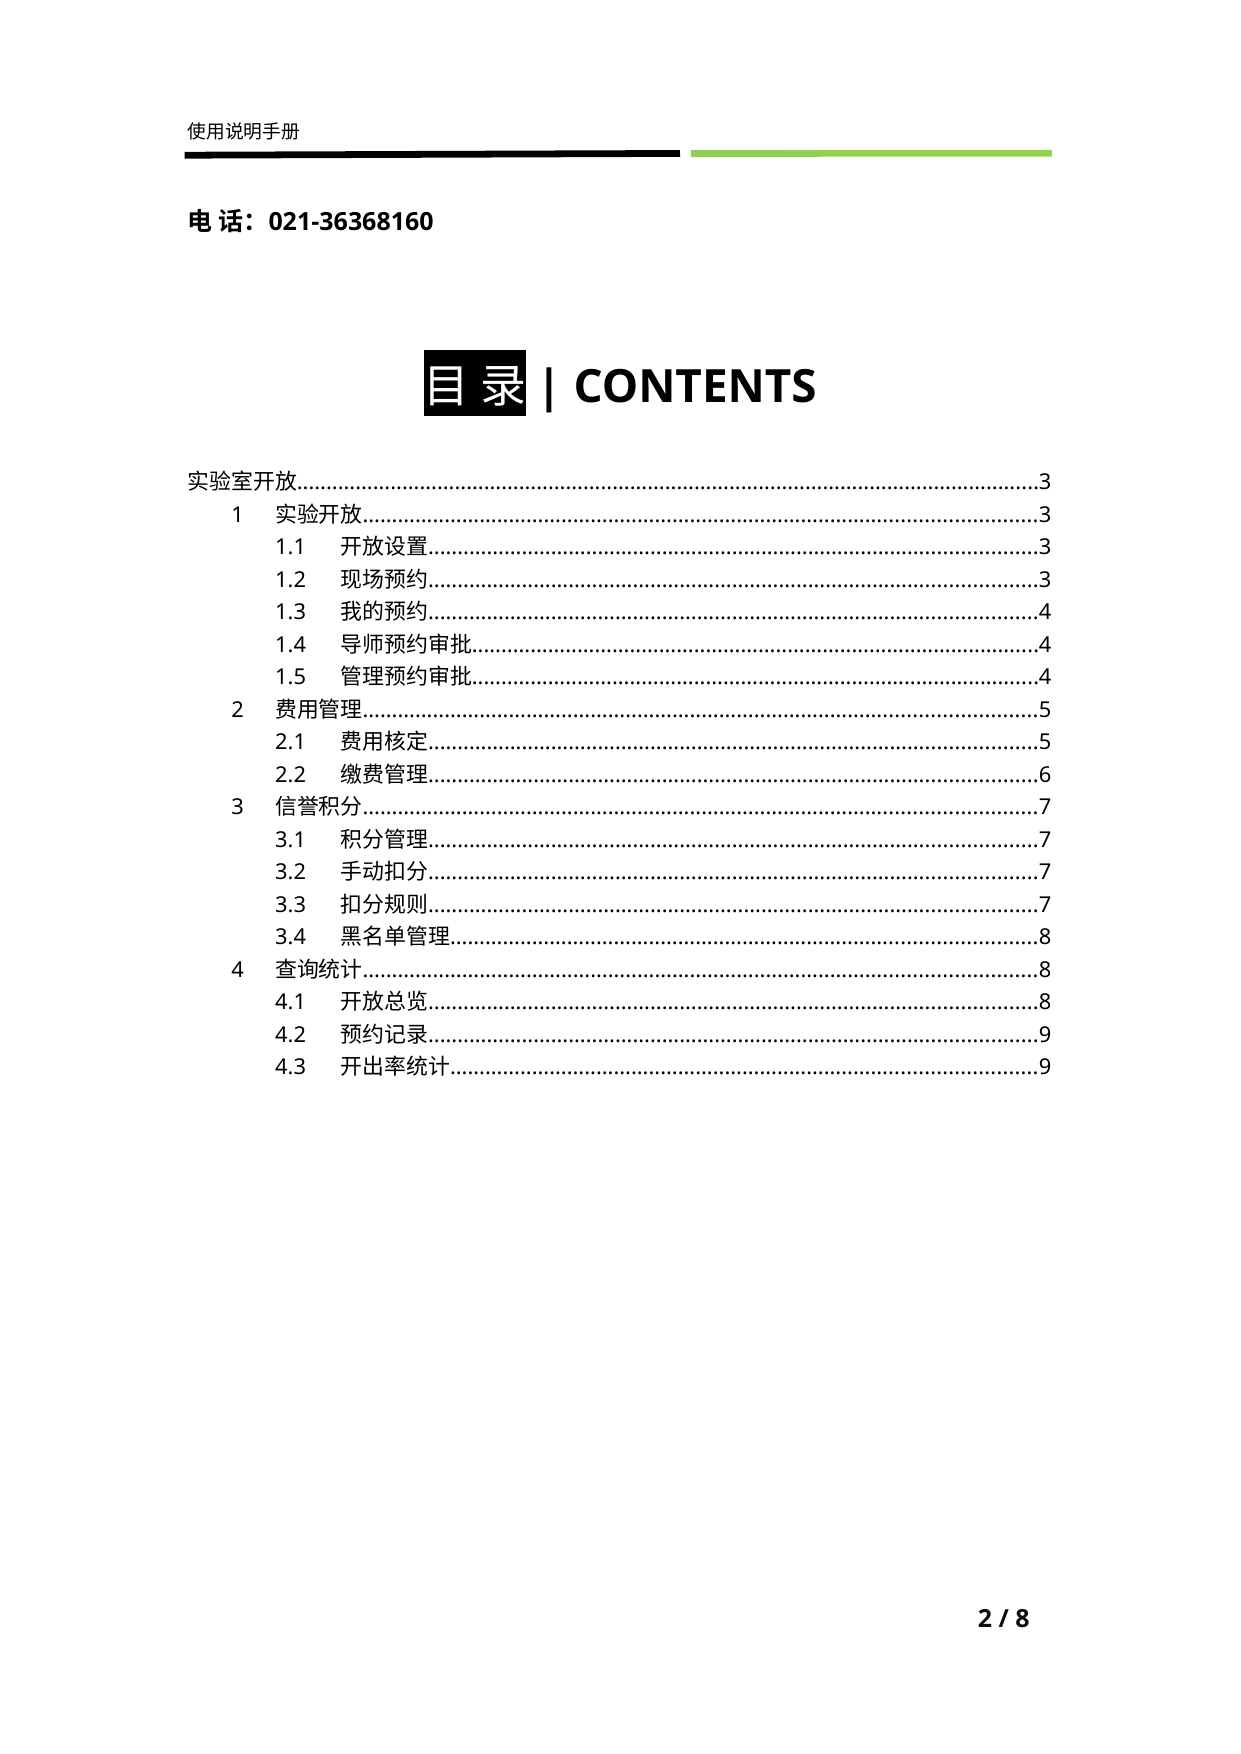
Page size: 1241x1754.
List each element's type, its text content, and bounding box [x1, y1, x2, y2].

text 电 话：021-36368160 [187, 187, 1053, 252]
